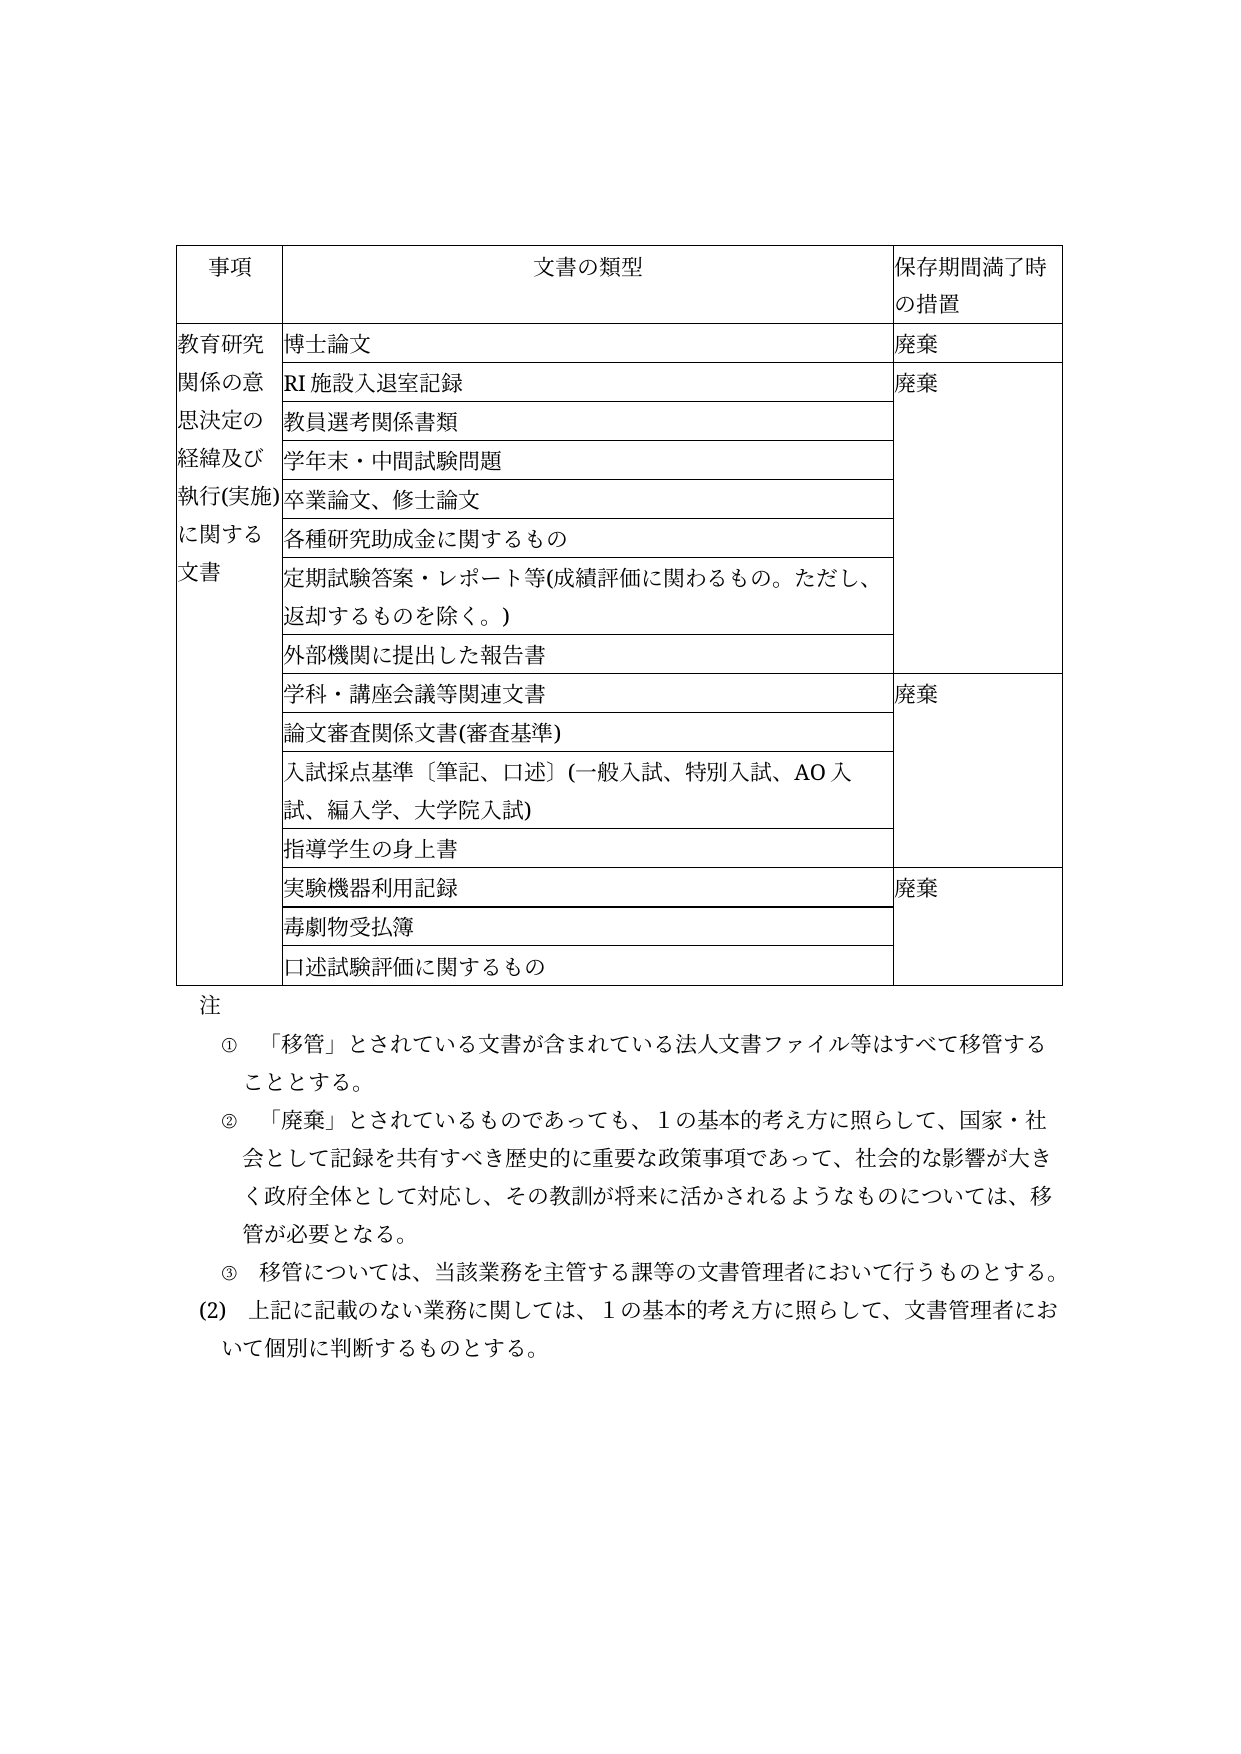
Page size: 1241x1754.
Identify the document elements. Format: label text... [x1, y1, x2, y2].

text ② 「廃棄」とされているものであっても、１の基本的考え方に照らして、国家・社会として記録を共有すべき歴史的に重要な政策事項であって、社会的な影響が大きく政府全体として対応し、その教訓が将来に活かされるようなものについては、移管が必要となる。 [221, 1099, 1063, 1252]
table_cell 博士論文 [283, 324, 893, 362]
table_header 保存期間満了時の措置 [894, 246, 1062, 322]
table_cell 卒業論文、修士論文 [283, 480, 893, 518]
table_cell 学科・講座会議等関連文書 [283, 674, 893, 712]
table_cell 指導学生の身上書 [283, 829, 893, 867]
table_cell 教育研究関係の意思決定の経緯及び執行(実施)に関する文書 [177, 324, 282, 984]
table_header 文書の類型 [283, 246, 893, 322]
table_cell 学年末・中間試験問題 [283, 441, 893, 479]
table_cell 実験機器利用記録 [283, 868, 893, 906]
table_cell 廃棄 [894, 324, 1062, 362]
table_cell 廃棄 [894, 868, 1062, 984]
text ③ 移管については、当該業務を主管する課等の文書管理者において行うものとする。 [221, 1252, 1063, 1290]
text 注 [199, 986, 1063, 1023]
table_cell 定期試験答案・レポート等(成績評価に関わるもの。ただし、返却するものを除く。) [283, 558, 893, 634]
table_cell 毒劇物受払簿 [283, 908, 893, 945]
table_cell 口述試験評価に関するもの [283, 946, 893, 984]
table_header 事項 [177, 246, 282, 322]
table_cell 教員選考関係書類 [283, 402, 893, 440]
table_cell 廃棄 [894, 674, 1062, 867]
text ① 「移管」とされている文書が含まれている法人文書ファイル等はすべて移管することとする。 [221, 1023, 1063, 1099]
table_cell 廃棄 [894, 363, 1062, 673]
table_cell 論文審査関係文書(審査基準) [283, 713, 893, 751]
text (2) 上記に記載のない業務に関しては、１の基本的考え方に照らして、文書管理者において個別に判断するものとする。 [199, 1290, 1063, 1366]
table_cell 外部機関に提出した報告書 [283, 635, 893, 673]
table_cell RI施設入退室記録 [283, 363, 893, 401]
table_cell 入試採点基準〔筆記、口述〕(一般入試、特別入試、AO入試、編入学、大学院入試) [283, 752, 893, 828]
table_cell 各種研究助成金に関するもの [283, 519, 893, 557]
